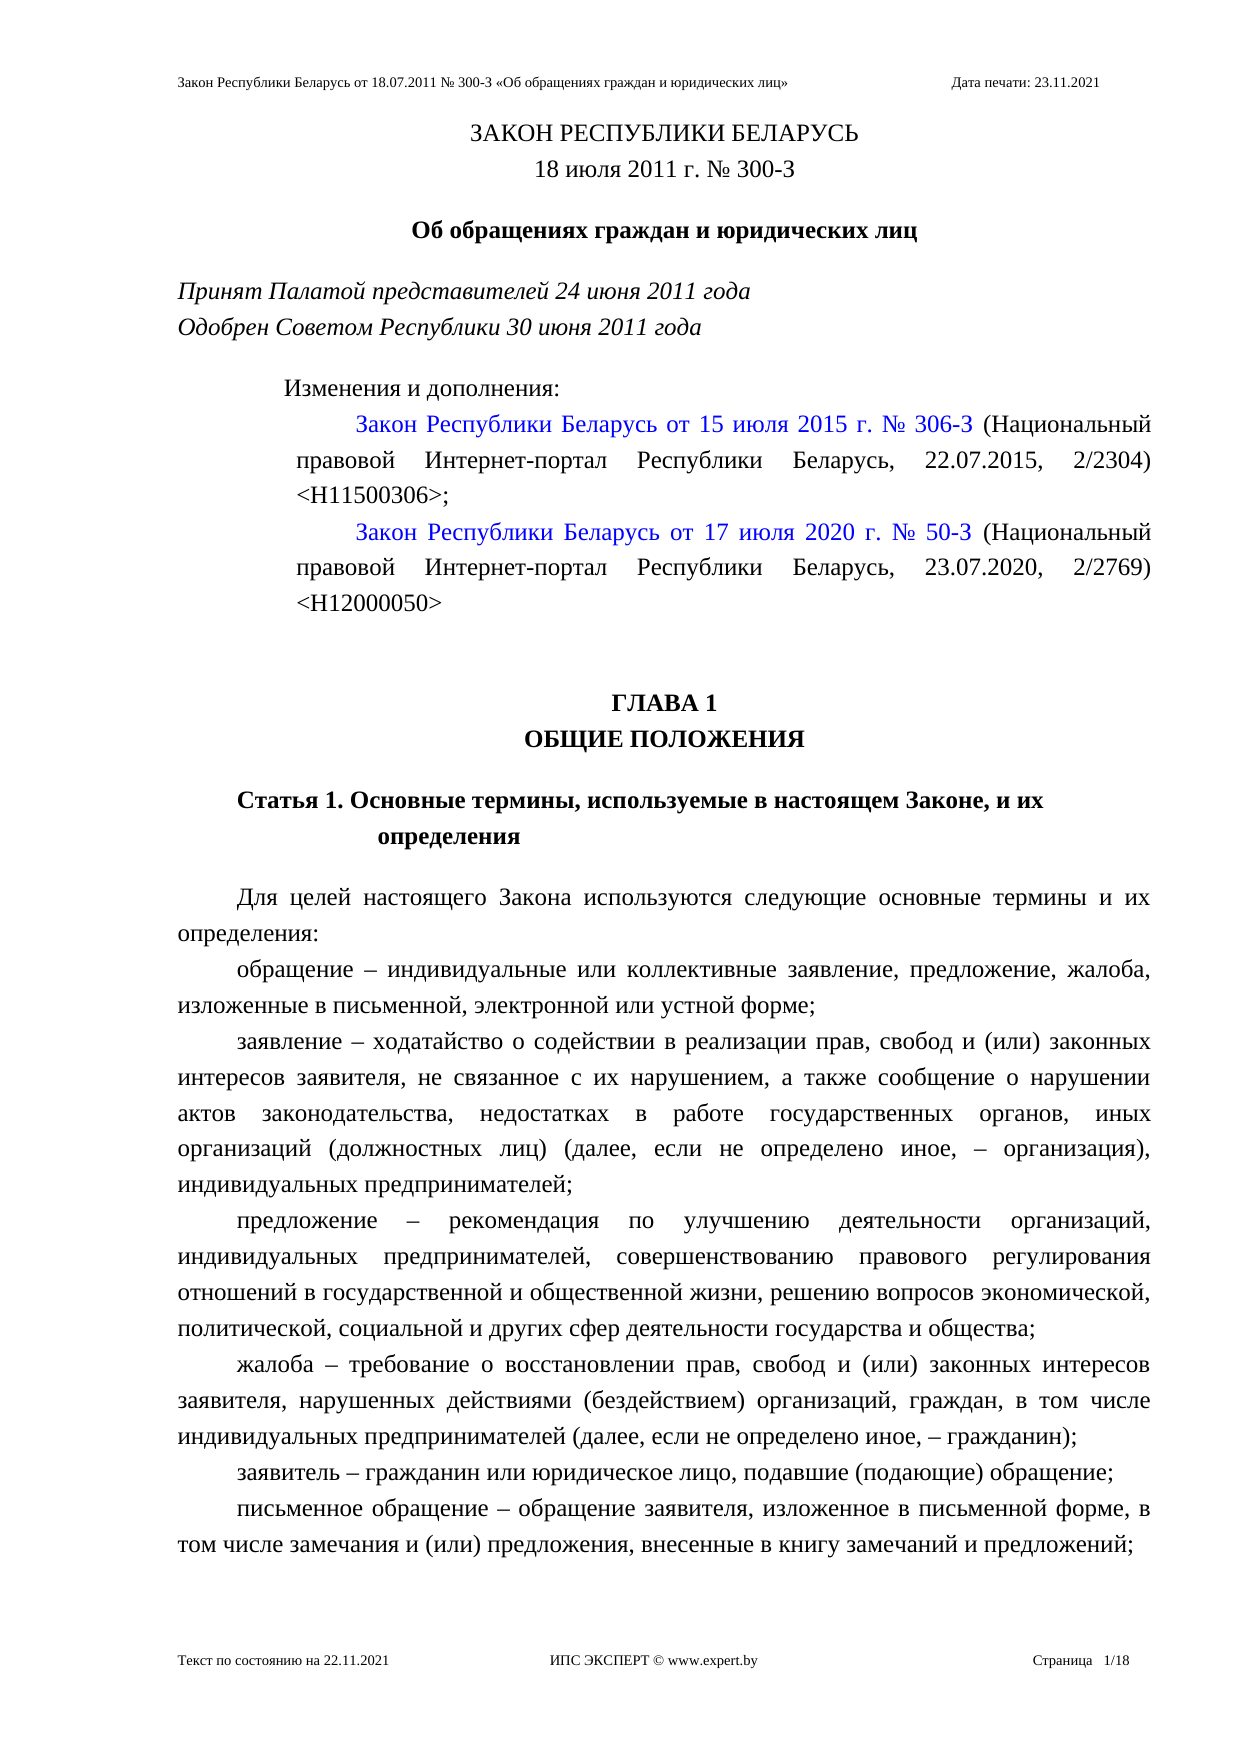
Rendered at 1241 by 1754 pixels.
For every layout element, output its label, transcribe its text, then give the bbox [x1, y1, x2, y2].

text предложение – рекомендация по улучшению деятельности организаций, индивидуальных предпринимателей, совершенствованию правового регулирования отношений в государственной и общественной жизни, решению вопросов экономической, политической, социальной и других сфер деятельности государства и общества; [177, 1205, 1152, 1342]
text ГЛАВА 1 ОБЩИЕ ПОЛОЖЕНИЯ [177, 688, 1152, 753]
text Изменения и дополнения: [283, 373, 1152, 402]
text Закон Республики Беларусь от 15 июля 2015 г. № 306-З (Национальный правовой Интернет-портал Республики Беларусь, 22.07.2015, 2/2304) <H11500306>; [296, 409, 1152, 509]
text Статья 1. Основные термины, используемые в настоящем Законе, и их определения [237, 785, 1152, 850]
text Закон Республики Беларусь от 17 июля 2020 г. № 50-З (Национальный правовой Интернет-портал Республики Беларусь, 23.07.2020, 2/2769) <H12000050> [296, 517, 1152, 617]
text письменное обращение – обращение заявителя, изложенное в письменной форме, в том числе замечания и (или) предложения, внесенные в книгу замечаний и предложений; [177, 1493, 1152, 1558]
text обращение – индивидуальные или коллективные заявление, предложение, жалоба, изложенные в письменной, электронной или устной форме; [177, 954, 1152, 1018]
text жалоба – требование о восстановлении прав, свобод и (или) законных интересов заявителя, нарушенных действиями (бездействием) организаций, граждан, в том числе индивидуальных предпринимателей (далее, если не определено иное, – гражданин); [177, 1349, 1152, 1450]
text Принят Палатой представителей 24 июня 2011 года Одобрен Советом Республики 30 июня 2011 года [177, 276, 1152, 341]
text ЗАКОН РЕСПУБЛИКИ БЕЛАРУСЬ [177, 118, 1152, 147]
text Для целей настоящего Закона используются следующие основные термины и их определения: [177, 882, 1152, 947]
text заявитель – гражданин или юридическое лицо, подавшие (подающие) обращение; [177, 1457, 1152, 1486]
text 18 июля 2011 г. № 300-З [177, 154, 1152, 183]
text заявление – ходатайство о содействии в реализации прав, свобод и (или) законных интересов заявителя, не связанное с их нарушением, а также сообщение о нарушении актов законодательства, недостатках в работе государственных органов, иных организаций (должностных лиц) (далее, если не определено иное, – организация), индивидуальных предпринимателей; [177, 1026, 1152, 1198]
text Об обращениях граждан и юридических лиц [177, 215, 1152, 244]
